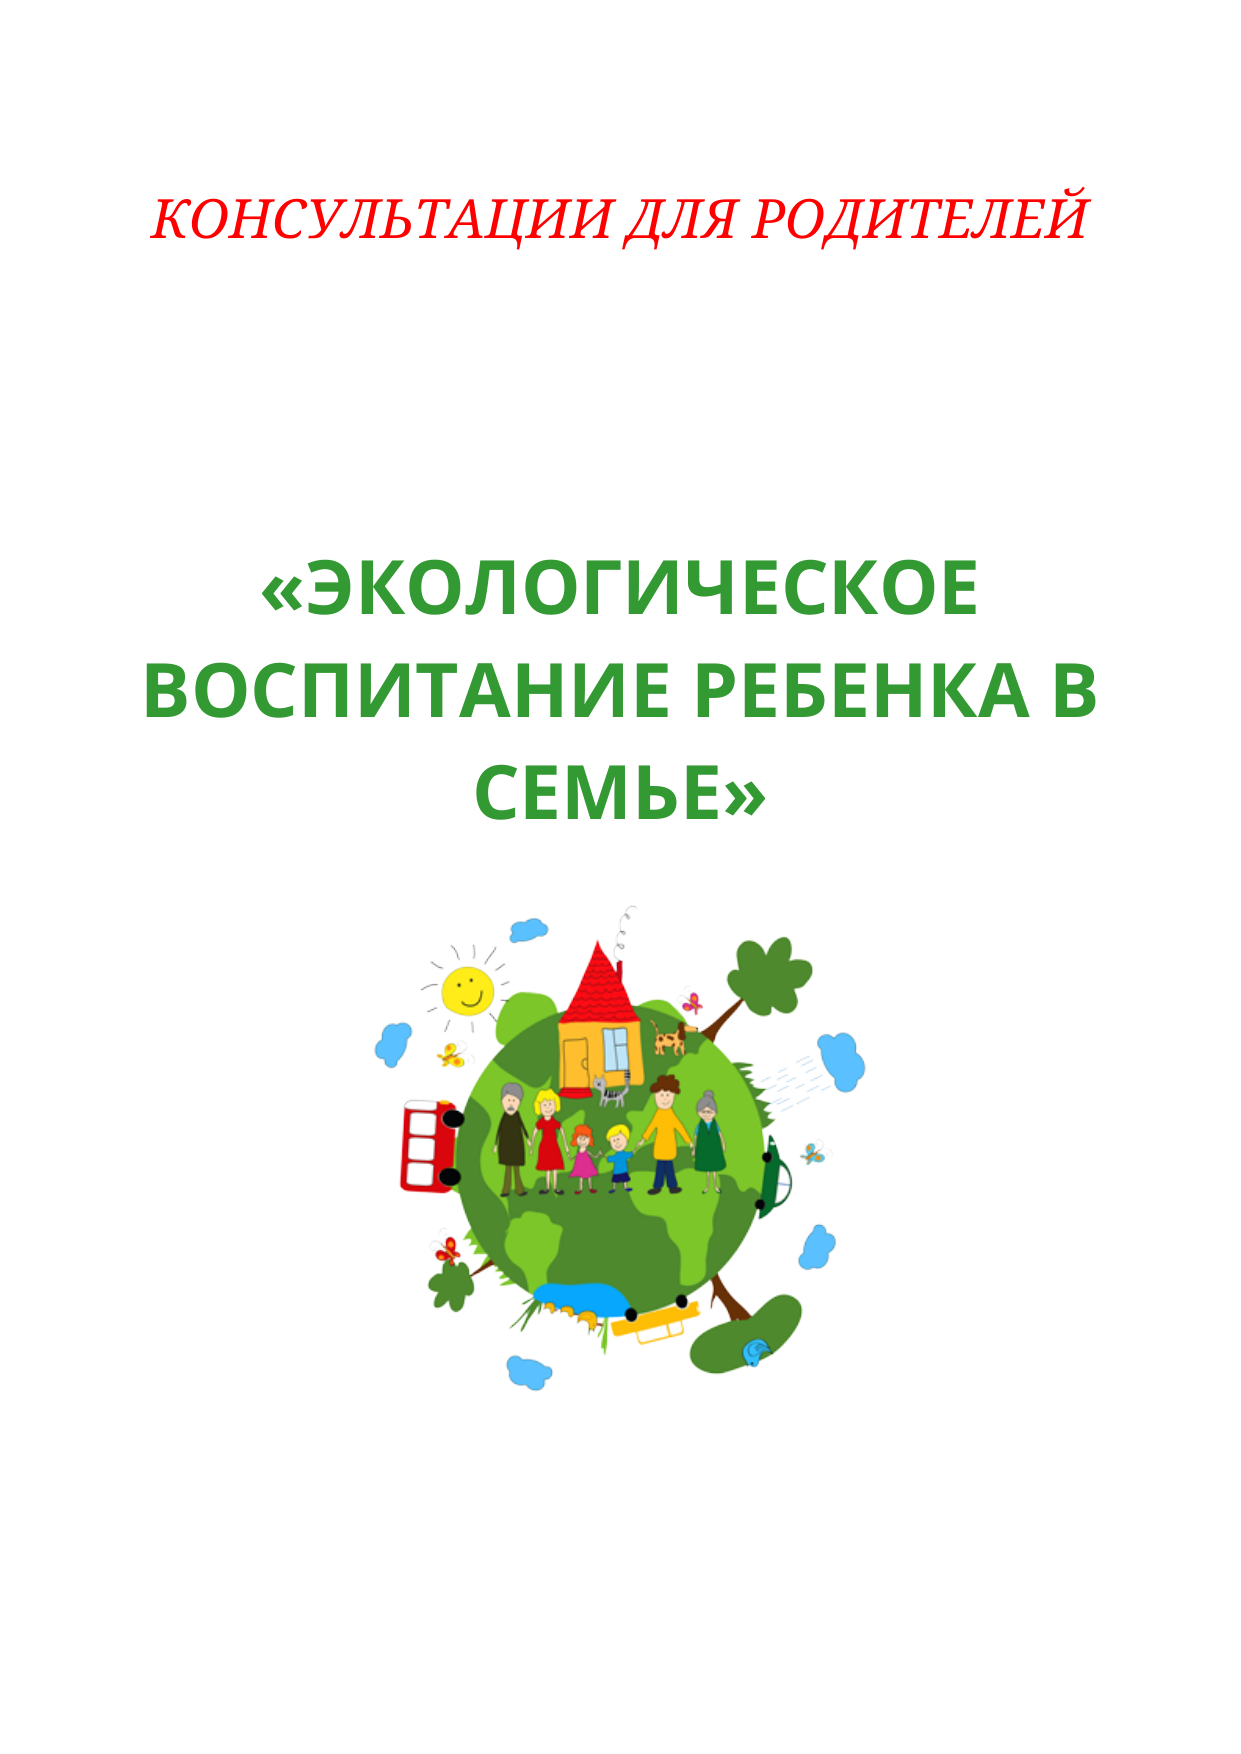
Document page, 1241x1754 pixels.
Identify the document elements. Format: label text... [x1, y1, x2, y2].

text КОНСУЛЬТАЦИИ ДЛЯ РОДИТЕЛЕЙ [118, 181, 1122, 254]
text «ЭКОЛОГИЧЕСКОЕ ВОСПИТАНИЕ РЕБЕНКА В СЕМЬЕ» [118, 534, 1122, 841]
picture [338, 870, 902, 1433]
